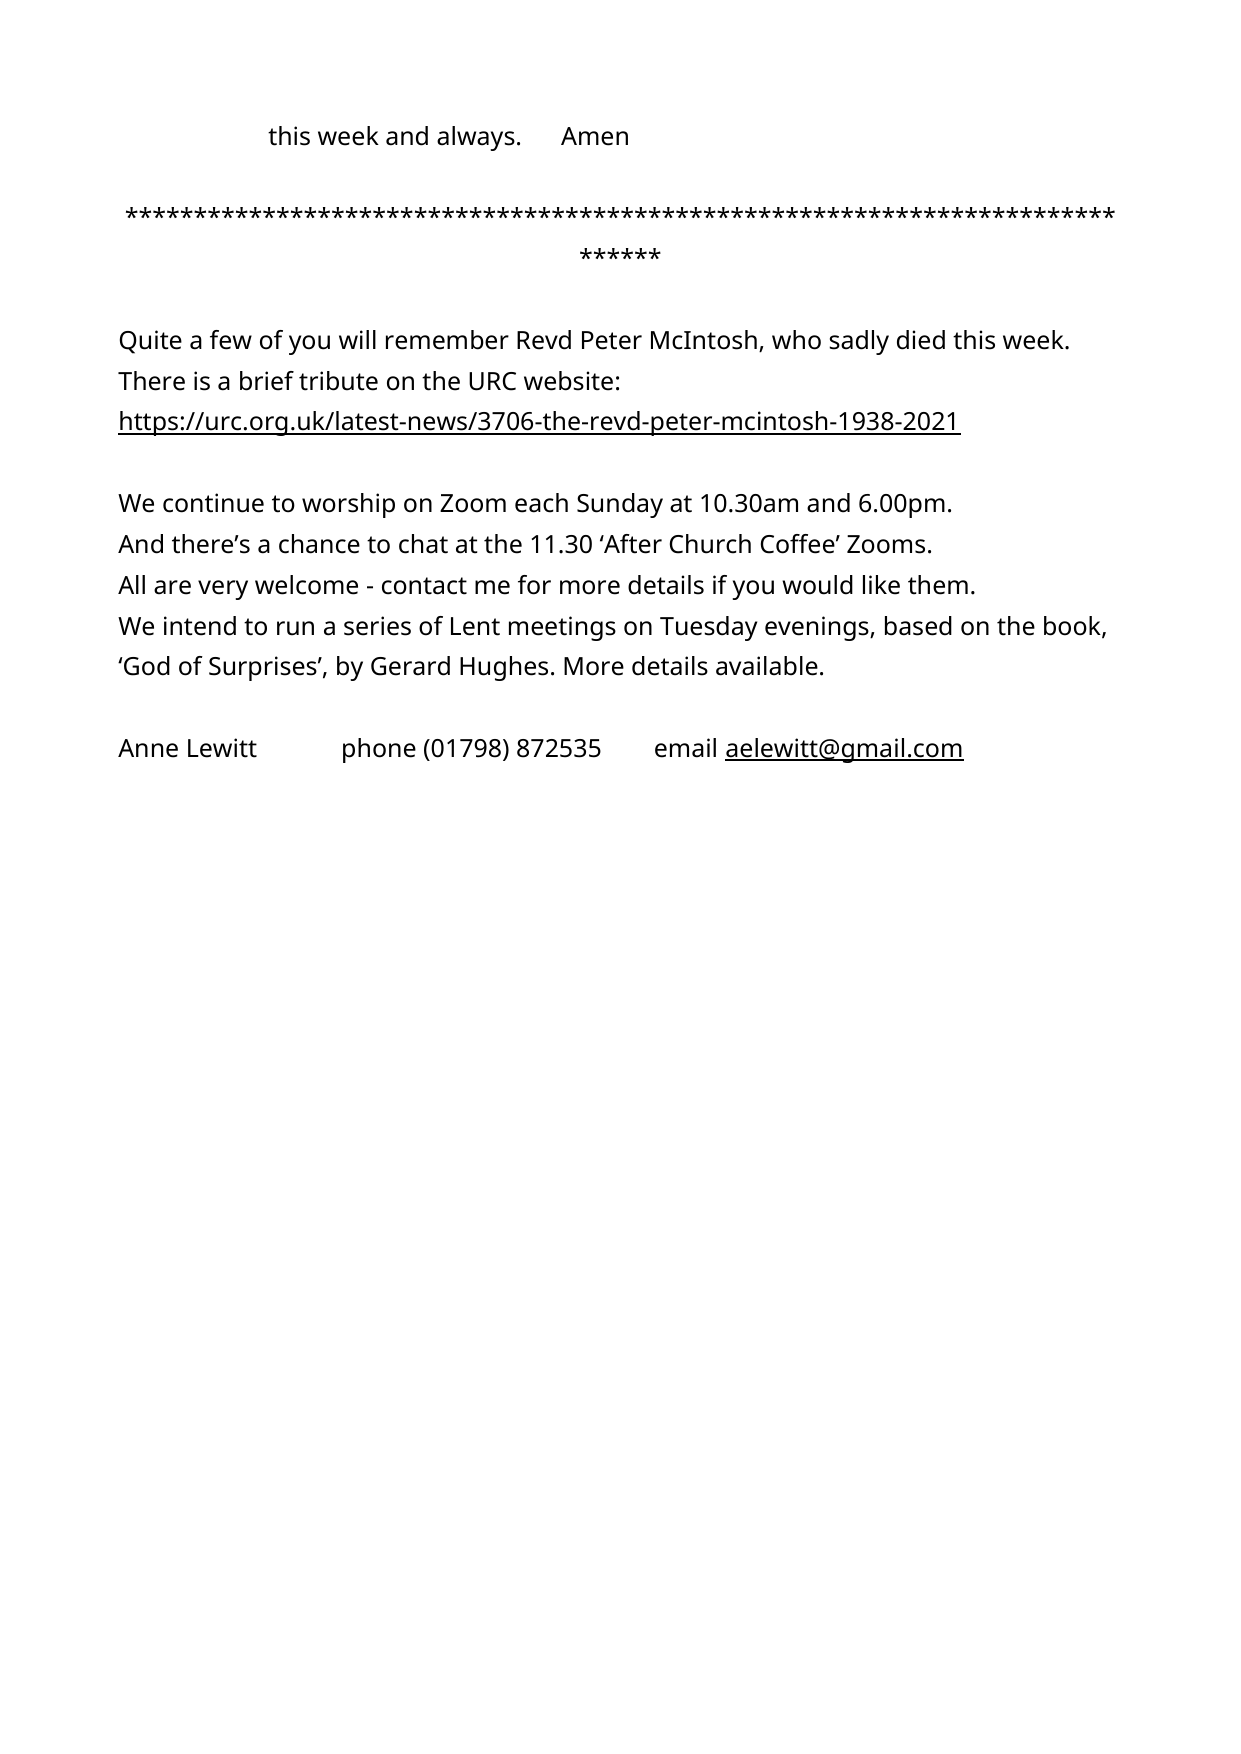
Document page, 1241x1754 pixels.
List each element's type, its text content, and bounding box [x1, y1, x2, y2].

text Anne Lewitt phone (01798) 872535 email aelewitt@gmail.com [118, 731, 1122, 765]
text We intend to run a series of Lent meetings on Tuesday evenings, based on the book, ‘God of Surprises’, by Gerard Hughes. More details available. [118, 608, 1122, 683]
text https://urc.org.uk/latest-news/3706-the-revd-peter-mcintosh-1938-2021 [118, 404, 1122, 438]
text We continue to worship on Zoom each Sunday at 10.30am and 6.00pm. [118, 486, 1122, 520]
text this week and always. Amen [118, 118, 1122, 152]
text Quite a few of you will remember Revd Peter McIntosh, who sadly died this week. There is a brief tribute on the URC website: [118, 322, 1122, 397]
text ****************************************************************************** [118, 200, 1122, 275]
text All are very welcome - contact me for more details if you would like them. [118, 567, 1122, 601]
text And there’s a chance to chat at the 11.30 ‘After Church Coffee’ Zooms. [118, 526, 1122, 561]
